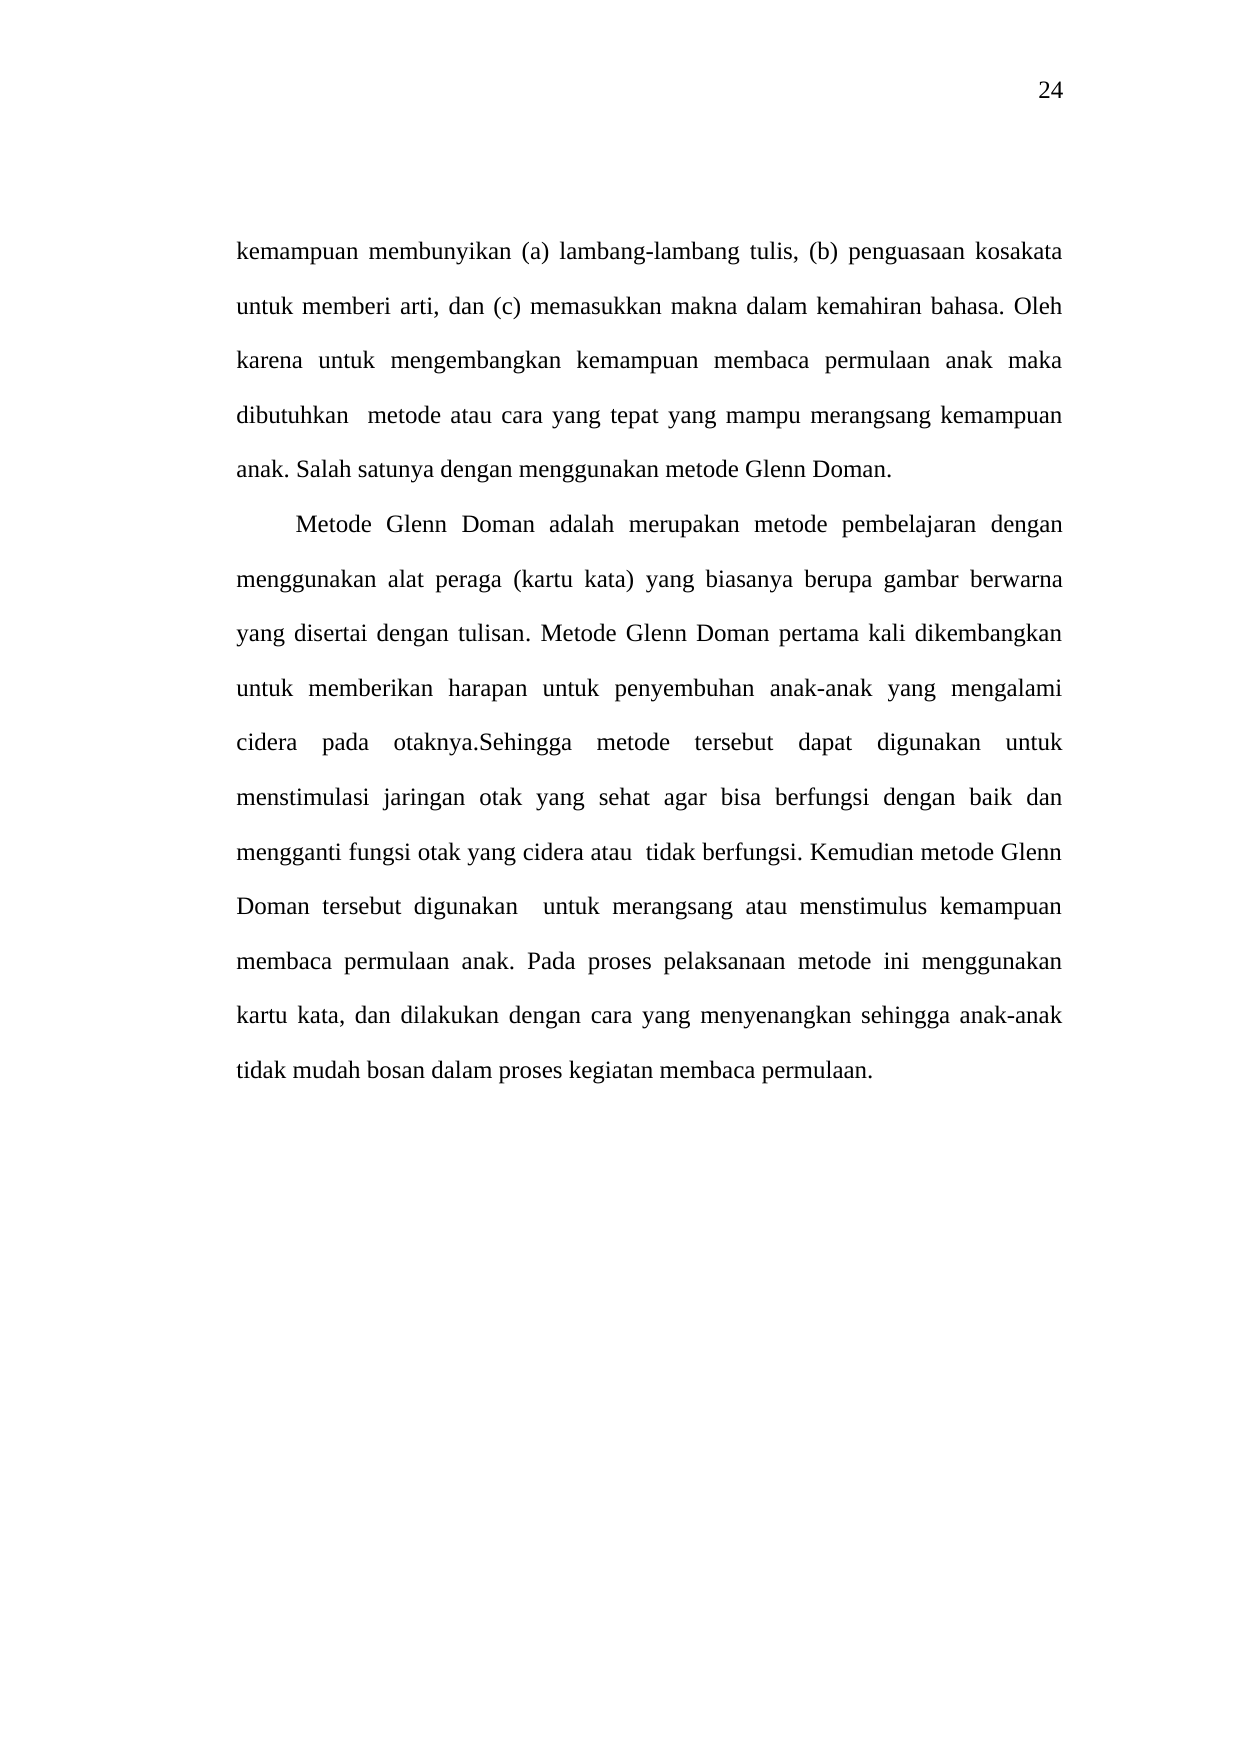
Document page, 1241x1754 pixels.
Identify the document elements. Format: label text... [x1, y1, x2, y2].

list Metode Glenn Doman adalah merupakan metode pembelajaran dengan menggunakan alat peraga (kartu kata) yang biasanya berupa gambar berwarna yang disertai dengan tulisan. Metode Glenn Doman pertama kali dikembangkan untuk memberikan harapan untuk penyembuhan anak-anak yang mengalami cidera pada otaknya.Sehingga metode tersebut dapat digunakan untuk menstimulasi jaringan otak yang sehat agar bisa berfungsi dengan baik dan mengganti fungsi otak yang cidera atau tidak berfungsi. Kemudian metode Glenn Doman tersebut digunakan untuk merangsang atau menstimulus kemampuan membaca permulaan anak. Pada proses pelaksanaan metode ini menggunakan kartu kata, dan dilakukan dengan cara yang menyenangkan sehingga anak-anak tidak mudah bosan dalam proses kegiatan membaca permulaan. [236, 509, 1063, 1084]
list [236, 236, 1063, 483]
